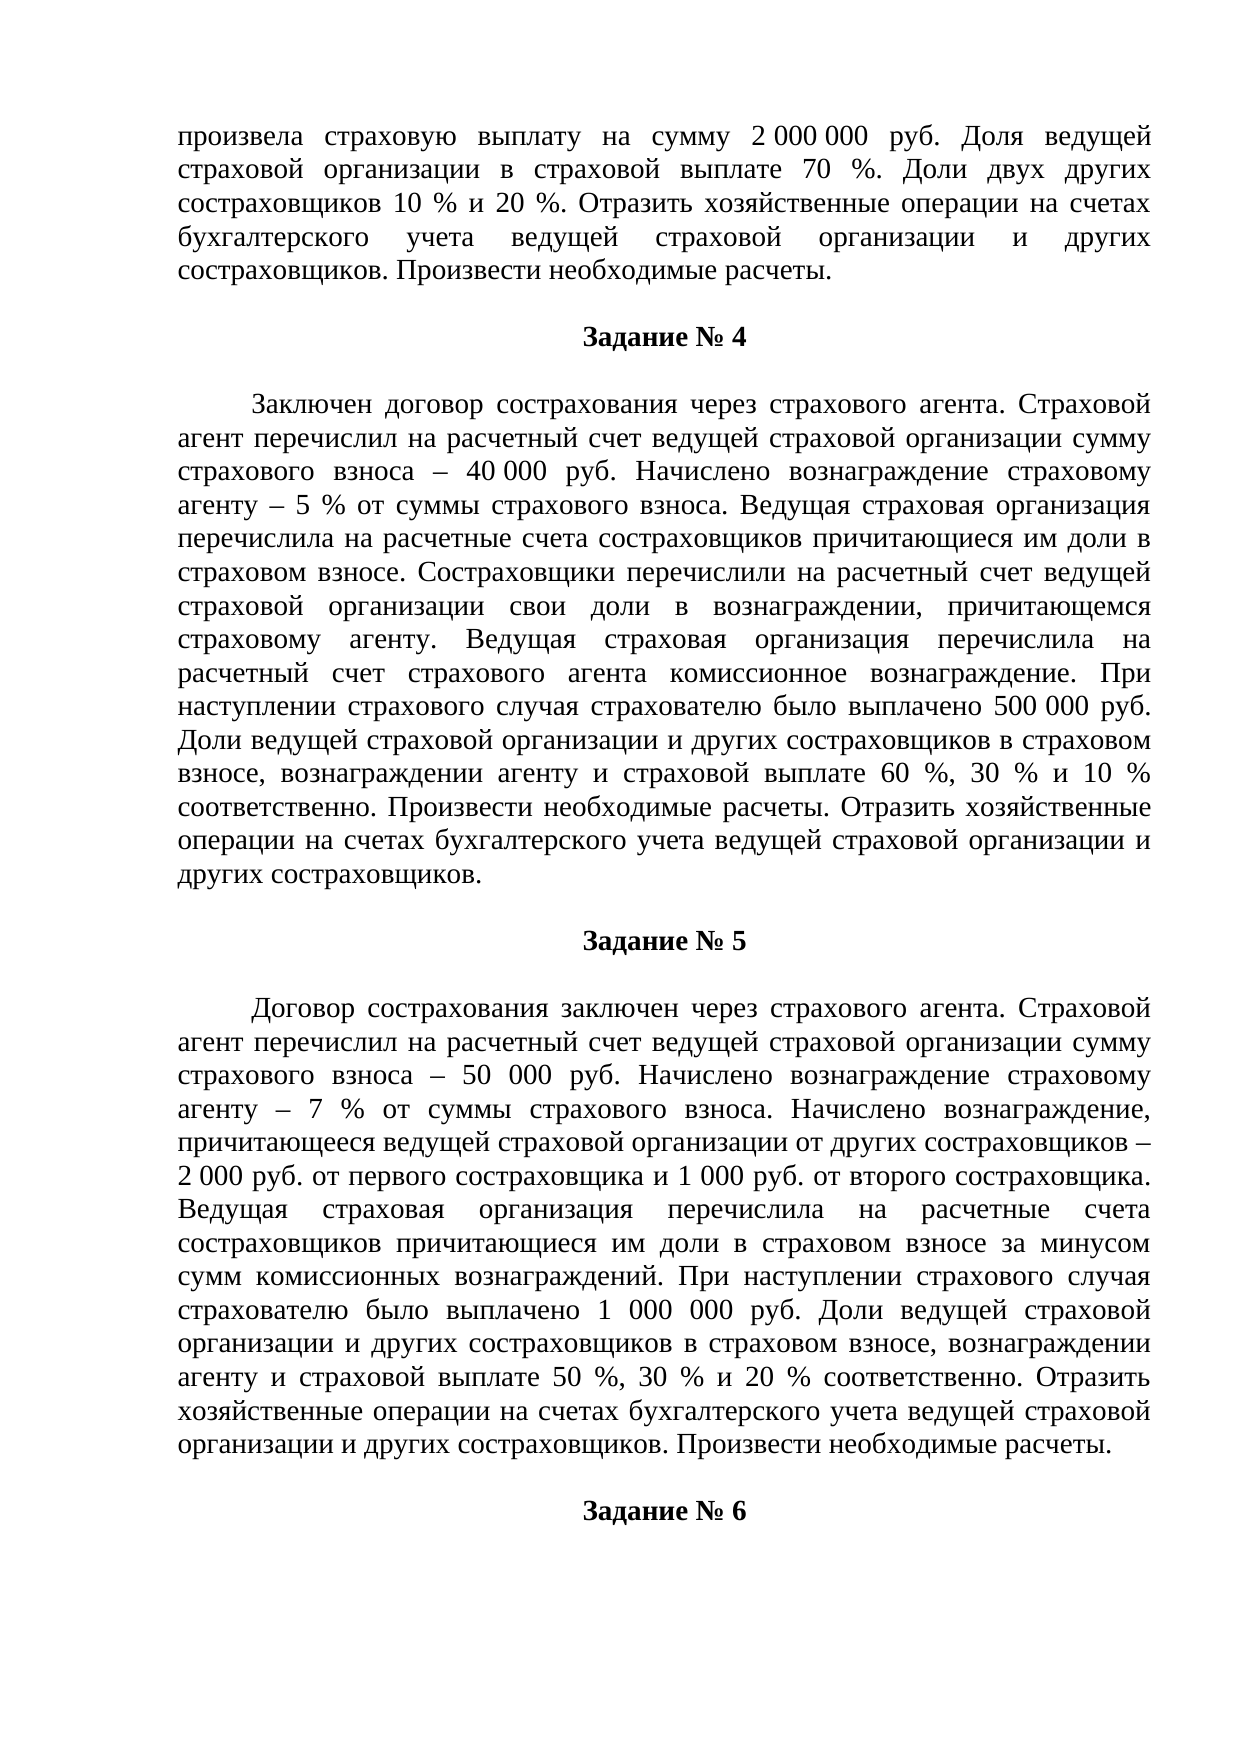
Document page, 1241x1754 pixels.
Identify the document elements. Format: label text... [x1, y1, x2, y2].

text Договор сострахования заключен через страхового агента. Страховой агент перечислил на расчетный счет ведущей страховой организации сумму страхового взноса – 50 000 руб. Начислено вознаграждение страховому агенту – 7 % от суммы страхового взноса. Начислено вознаграждение, причитающееся ведущей страховой организации от других состраховщиков – 2 000 руб. от первого состраховщика и 1 000 руб. от второго состраховщика. Ведущая страховая организация перечислила на расчетные счета состраховщиков причитающиеся им доли в страховом взносе за минусом сумм комиссионных вознаграждений. При наступлении страхового случая страхователю было выплачено 1 000 000 руб. Доли ведущей страховой организации и других состраховщиков в страховом взносе, вознаграждении агенту и страховой выплате 50 %, 30 % и 20 % соответственно. Отразить хозяйственные операции на счетах бухгалтерского учета ведущей страховой организации и других состраховщиков. Произвести необходимые расчеты. [177, 990, 1152, 1460]
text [177, 118, 1152, 286]
text Задание № 5 [177, 923, 1152, 957]
text Задание № 4 [177, 319, 1152, 353]
text Задание № 6 [177, 1493, 1152, 1527]
text Заключен договор сострахования через страхового агента. Страховой агент перечислил на расчетный счет ведущей страховой организации сумму страхового взноса – 40 000 руб. Начислено вознаграждение страховому агенту – 5 % от суммы страхового взноса. Ведущая страховая организация перечислила на расчетные счета состраховщиков причитающиеся им доли в страховом взносе. Состраховщики перечислили на расчетный счет ведущей страховой организации свои доли в вознаграждении, причитающемся страховому агенту. Ведущая страховая организация перечислила на расчетный счет страхового агента комиссионное вознаграждение. При наступлении страхового случая страхователю было выплачено 500 000 руб. Доли ведущей страховой организации и других состраховщиков в страховом взносе, вознаграждении агенту и страховой выплате 60 %, 30 % и 10 % соответственно. Произвести необходимые расчеты. Отразить хозяйственные операции на счетах бухгалтерского учета ведущей страховой организации и других состраховщиков. [177, 386, 1152, 889]
